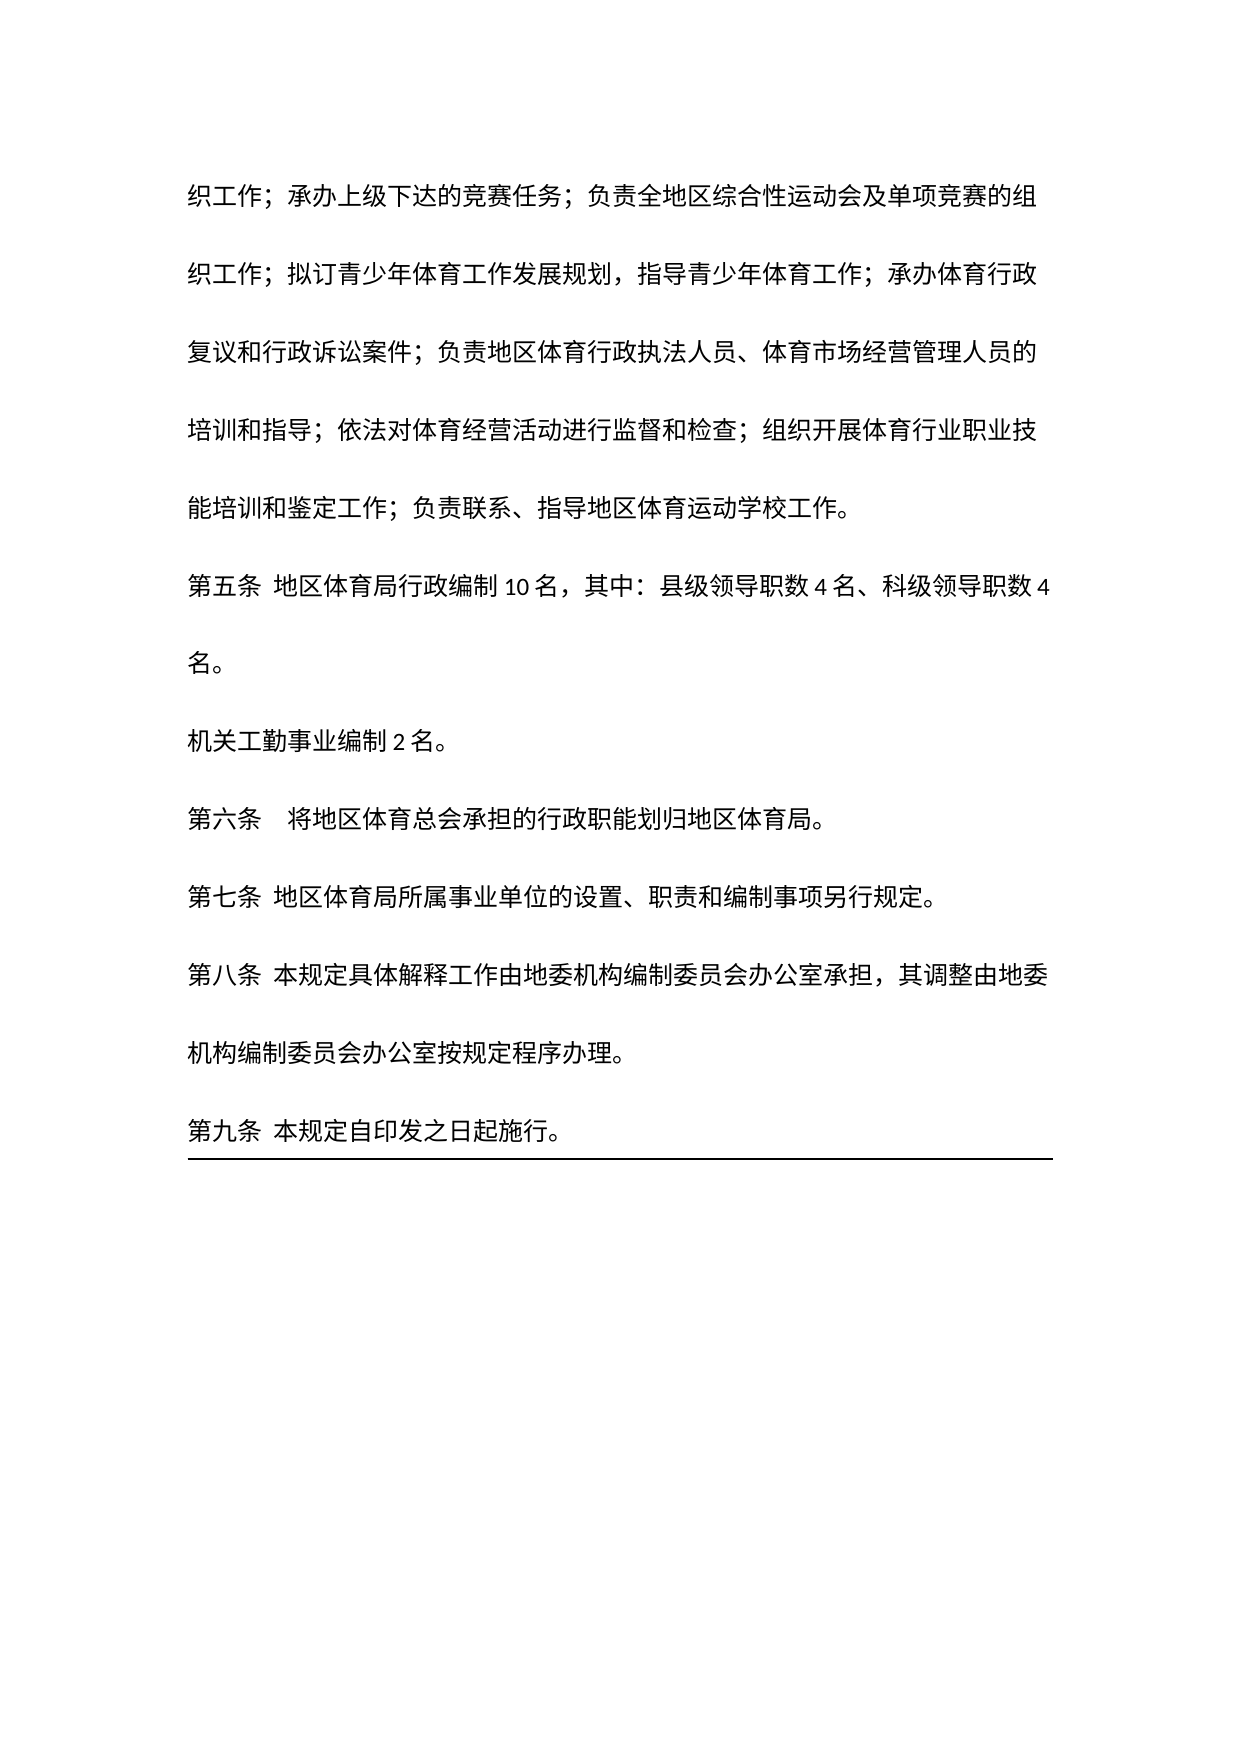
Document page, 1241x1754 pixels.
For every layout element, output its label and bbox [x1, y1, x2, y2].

text [187, 162, 1053, 1158]
